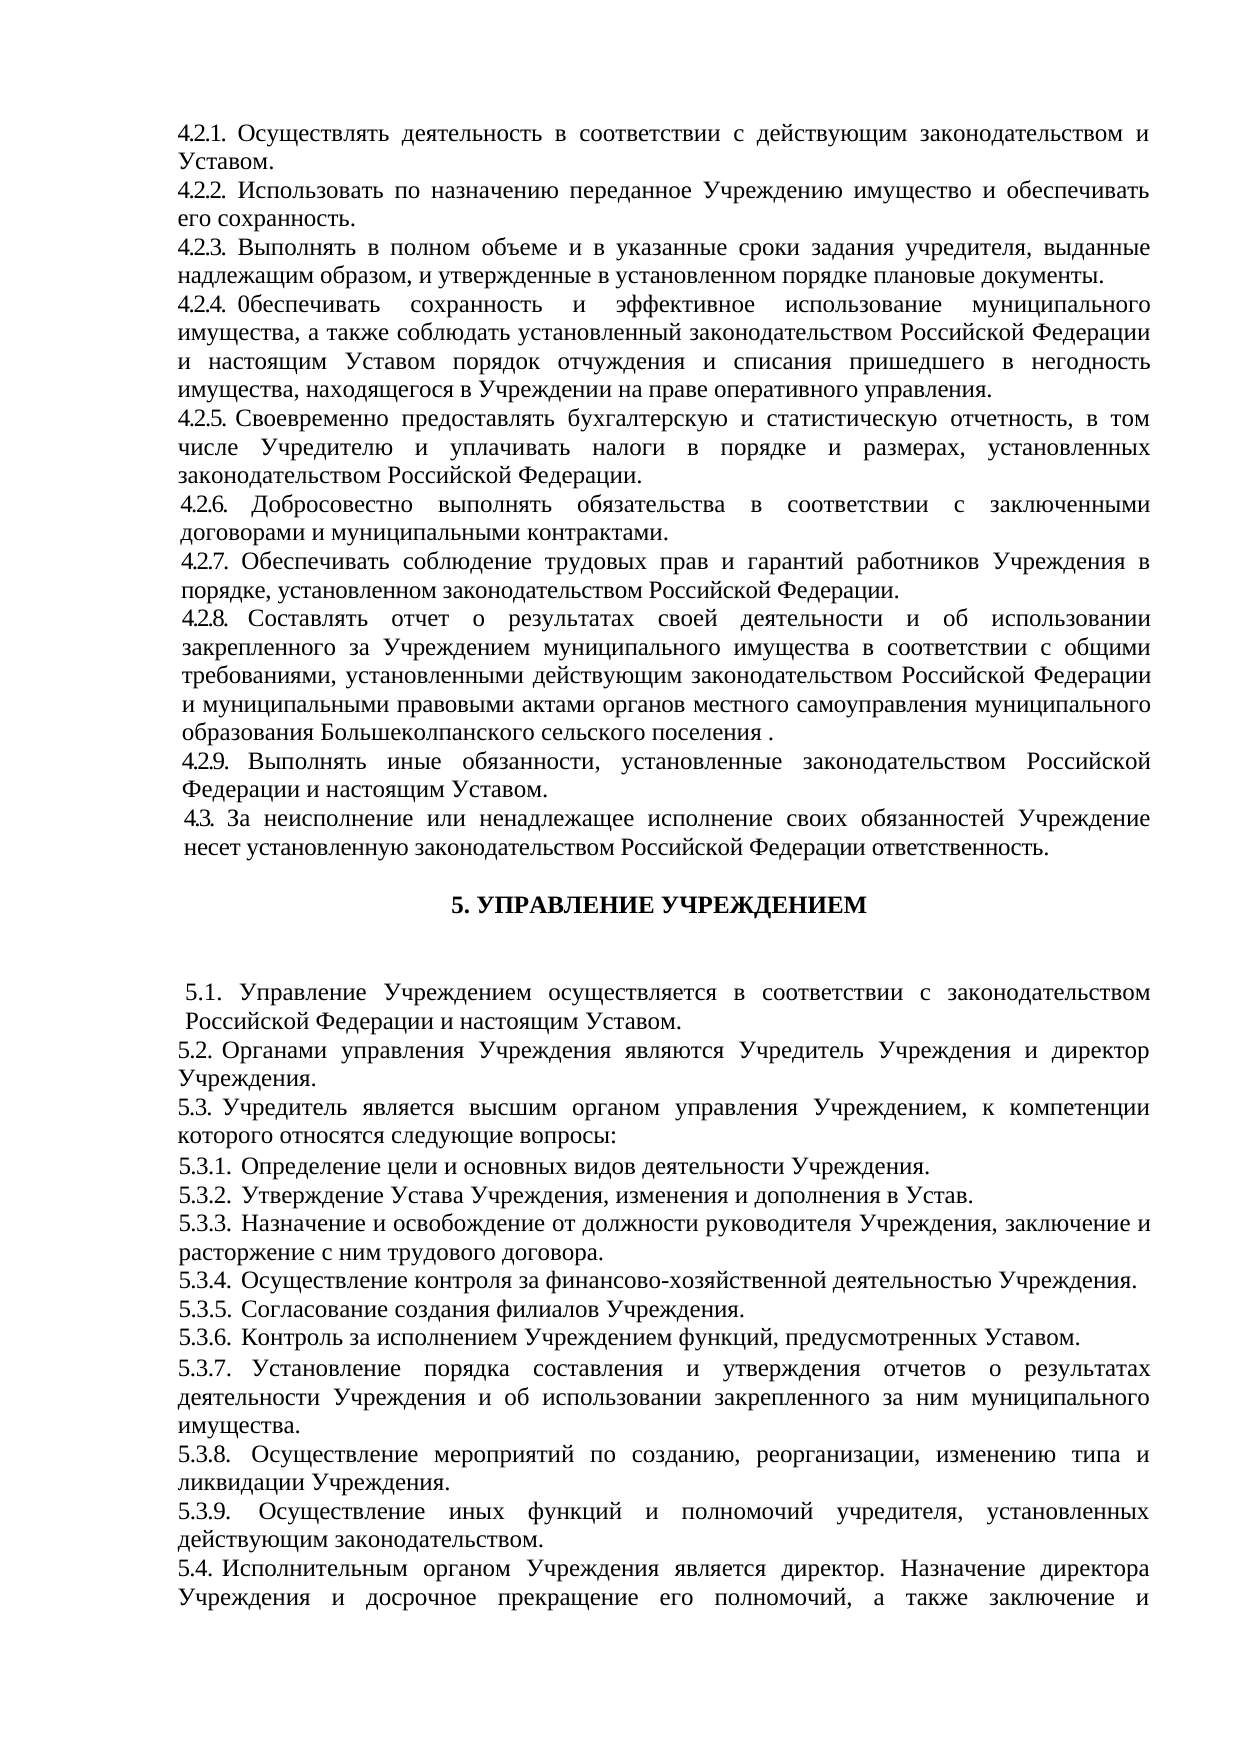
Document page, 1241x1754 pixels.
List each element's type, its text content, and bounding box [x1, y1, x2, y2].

list Утверждение Устава Учреждения, изменения и дополнения в Устав. [178, 1180, 1152, 1209]
list Выполнять иные обязанности, установленные законодательством Российской Федерации и настоящим Уставом. [182, 747, 1152, 804]
list Органами управления Учреждения являются Учредитель Учреждения и директор Учреждения. [177, 1035, 1151, 1092]
list 0беспечивать сохранность и эффективное использование муниципального имущества, а также соблюдать установленный законодательством Российской Федерации и настоящим Уставом порядок отчуждения и списания пришедшего в негодность имущества, находящегося в Учреждении на праве оперативного управления. [177, 289, 1151, 403]
list Определение цели и основных видов деятельности Учреждения. [178, 1152, 1152, 1180]
text 4.2.7. Обеспечивать соблюдение трудовых прав и гарантий работников Учреждения в порядке, установленном законодательством Российской Федерации. [181, 547, 1151, 604]
list Осуществление мероприятий по созданию, реорганизации, изменению типа и ликвидации Учреждения. [178, 1439, 1150, 1497]
text 5. УПРАВЛЕНИЕ УЧРЕЖДЕНИЕМ [177, 890, 1141, 919]
text 4.3. За неисполнение или ненадлежащее исполнение своих обязанностей Учреждение несет установленную законодательством Российской Федерации ответственность. [184, 804, 1151, 861]
list Выполнять в полном объеме и в указанные сроки задания учредителя, выданные надлежащим образом, и утвержденные в установленном порядке плановые документы. [177, 232, 1151, 289]
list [177, 1554, 1150, 1611]
list Учредитель является высшим органом управления Учреждением, к компетенции которого относятся следующие вопросы: [177, 1092, 1151, 1149]
text 4.2.5. Своевременно предоставлять бухгалтерскую и статистическую отчетность, в том числе Учредителю и уплачивать налоги в порядке и размерах, установленных законодательством Российской Федерации. [178, 403, 1151, 489]
list Назначение и освобождение от должности руководителя Учреждения, заключение и расторжение с ним трудового договора. [178, 1209, 1152, 1266]
list Использовать по назначению переданное Учреждению имущество и обеспечивать его сохранность. [177, 175, 1150, 232]
list Установление порядка составления и утверждения отчетов о результатах деятельности Учреждения и об использовании закрепленного за ним муниципального имущества. [178, 1354, 1151, 1439]
list Осуществлять деятельность в соответствии с действующим законодательством и Уставом. [177, 118, 1150, 175]
list Осуществление контроля за финансово-хозяйственной деятельностью Учреждения. [178, 1266, 1152, 1294]
list Составлять отчет о результатах своей деятельности и об использовании закрепленного за Учреждением муниципального имущества в соответствии с общими требованиями, установленными действующим законодательством Российской Федерации и муниципальными правовыми актами органов местного самоуправления муниципального образования Большеколпанского сельского поселения . [182, 604, 1152, 747]
text 5.3.9. Осуществление иных функций и полномочий учредителя, установленных действующим законодательством. [178, 1497, 1150, 1554]
text 4.2.6. Добросовестно выполнять обязательства в соответствии с заключенными договорами и муниципальными контрактами. [180, 489, 1151, 546]
list Согласование создания филиалов Учреждения. [178, 1294, 1152, 1323]
list Контроль за исполнением Учреждением функций, предусмотренных Уставом. [178, 1323, 1152, 1351]
text 5.1. Управление Учреждением осуществляется в соответствии с законодательством Российской Федерации и настоящим Уставом. [185, 977, 1151, 1035]
